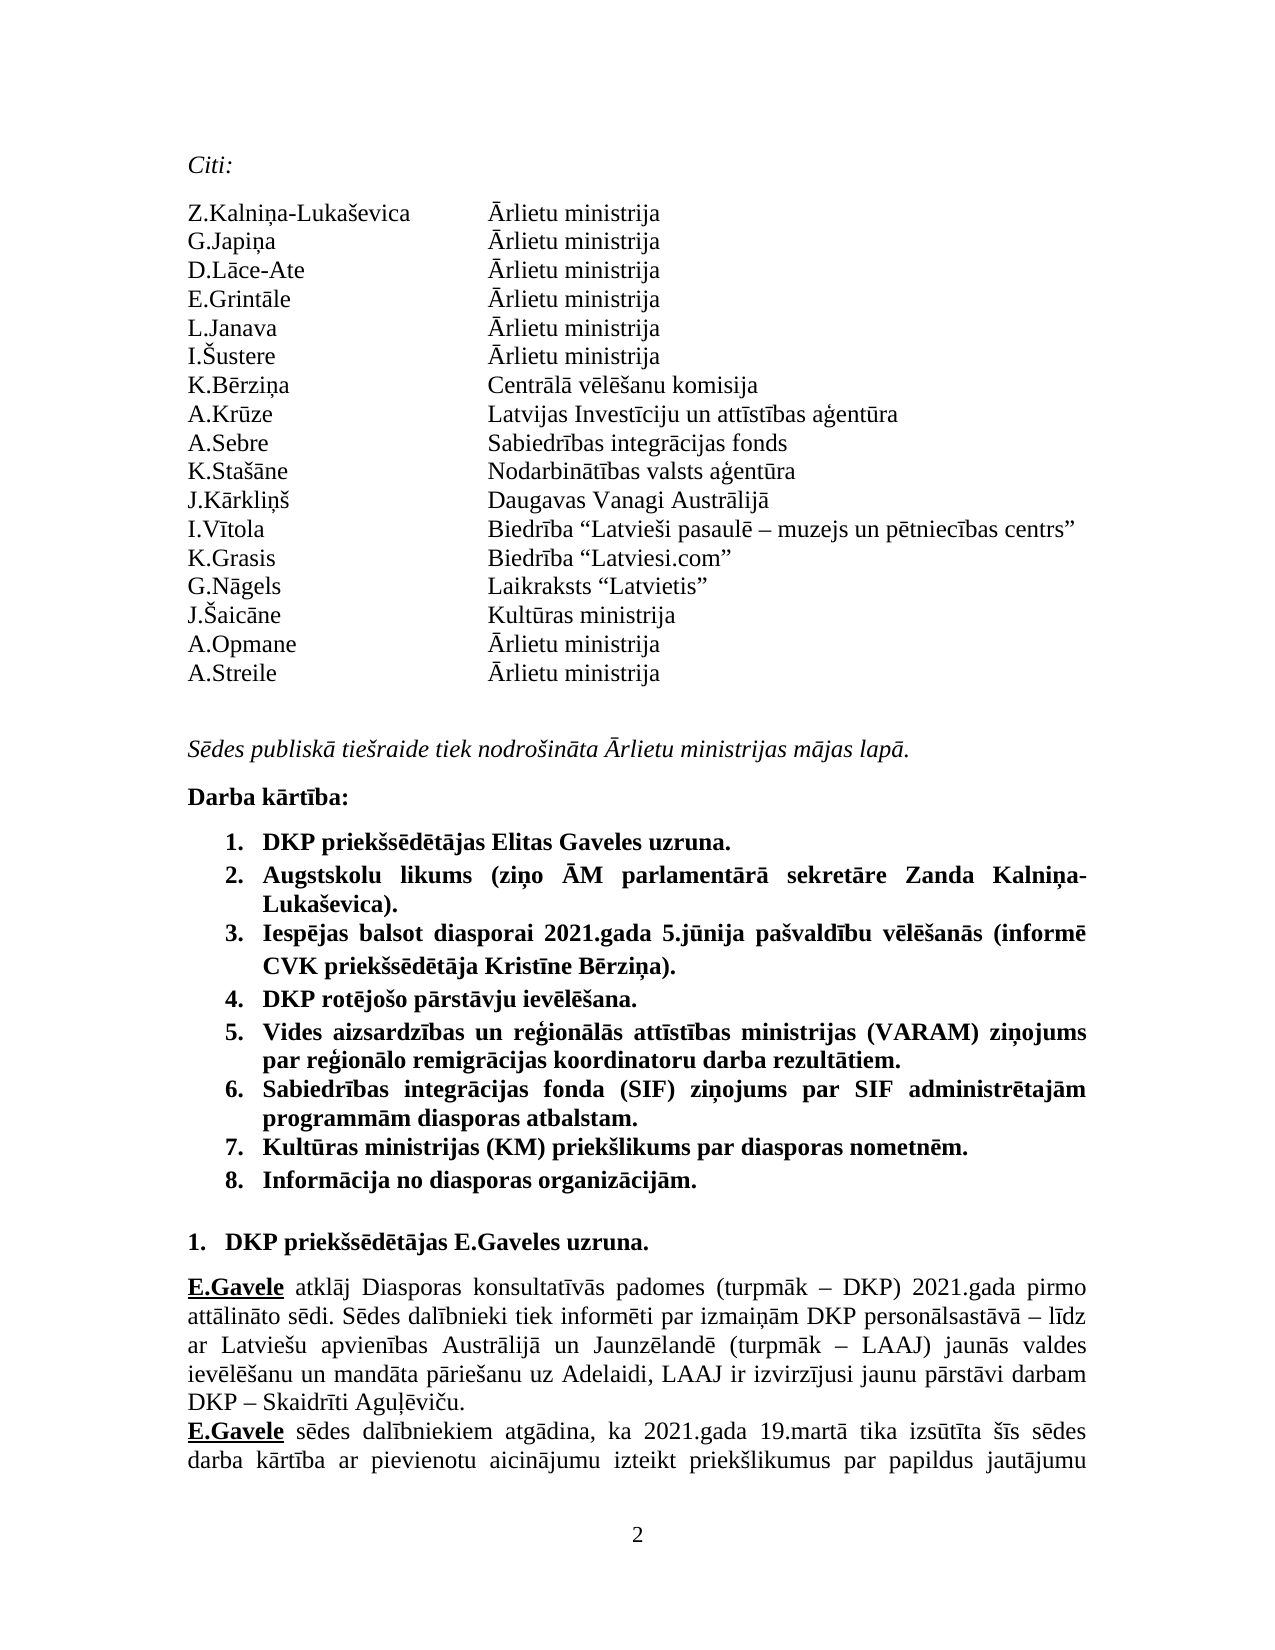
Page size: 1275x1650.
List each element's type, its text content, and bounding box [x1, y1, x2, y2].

text G.Japiņa Ārlietu ministrija [187, 226, 1087, 255]
text I.Šustere Ārlietu ministrija [187, 341, 1087, 370]
list DKP rotējošo pārstāvju ievēlēšana. [225, 984, 1087, 1013]
text I.Vītola Biedrība “Latvieši pasaulē – muzejs un pētniecības centrs” [187, 514, 1087, 543]
list Informācija no diasporas organizācijām. [225, 1165, 1087, 1194]
text A.Krūze Latvijas Investīciju un attīstības aģentūra [187, 399, 1087, 428]
text J.Šaicāne Kultūras ministrija [187, 600, 1087, 629]
text Citi: [187, 150, 1087, 179]
text D.Lāce-Ate Ārlietu ministrija [187, 255, 1087, 284]
list Augstskolu likums (ziņo ĀM parlamentārā sekretāre Zanda Kalniņa-Lukaševica). [225, 860, 1087, 918]
text A.Streile Ārlietu ministrija [187, 658, 1087, 686]
list Kultūras ministrijas (KM) priekšlikums par diasporas nometnēm. [225, 1132, 1087, 1161]
list Sabiedrības integrācijas fonda (SIF) ziņojums par SIF administrētajām programmām diasporas atbalstam. [225, 1074, 1087, 1132]
list Iespējas balsot diasporai 2021.gada 5.jūnija pašvaldību vēlēšanās (informē CVK priekšsēdētāja Kristīne Bērziņa). [225, 918, 1087, 979]
text K.Stašāne Nodarbinātības valsts aģentūra [187, 456, 1087, 485]
text K.Bērziņa Centrālā vēlēšanu komisija [187, 370, 1087, 399]
text A.Opmane Ārlietu ministrija [187, 629, 1087, 658]
text Darba kārtība: [187, 782, 1087, 811]
text E.Grintāle Ārlietu ministrija [187, 284, 1087, 313]
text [187, 1416, 1087, 1474]
text G.Nāgels Laikraksts “Latvietis” [187, 571, 1087, 600]
text J.Kārkliņš Daugavas Vanagi Austrālijā [187, 485, 1087, 514]
text Z.Kalniņa-Lukaševica Ārlietu ministrija [187, 198, 1087, 226]
list Vides aizsardzības un reģionālās attīstības ministrijas (VARAM) ziņojums par reģionālo remigrācijas koordinatoru darba rezultātiem. [225, 1017, 1087, 1074]
text L.Janava Ārlietu ministrija [187, 313, 1087, 341]
text E.Gavele atklāj Diasporas konsultatīvās padomes (turpmāk – DKP) 2021.gada pirmo attālināto sēdi. Sēdes dalībnieki tiek informēti par izmaiņām DKP personālsastāvā – līdz ar Latviešu apvienības Austrālijā un Jaunzēlandē (turpmāk – LAAJ) jaunās valdes ievēlēšanu un mandāta pāriešanu uz Adelaidi, LAAJ ir izvirzījusi jaunu pārstāvi darbam DKP – Skaidrīti Aguļēviču. [187, 1272, 1087, 1416]
text A.Sebre Sabiedrības integrācijas fonds [187, 428, 1087, 456]
list DKP priekšsēdētājas E.Gaveles uzruna. [187, 1227, 1087, 1256]
list DKP priekšsēdētājas Elitas Gaveles uzruna. [225, 827, 1087, 856]
text Sēdes publiskā tiešraide tiek nodrošināta Ārlietu ministrijas mājas lapā. [187, 734, 1087, 763]
text K.Grasis Biedrība “Latviesi.com” [187, 543, 1087, 571]
